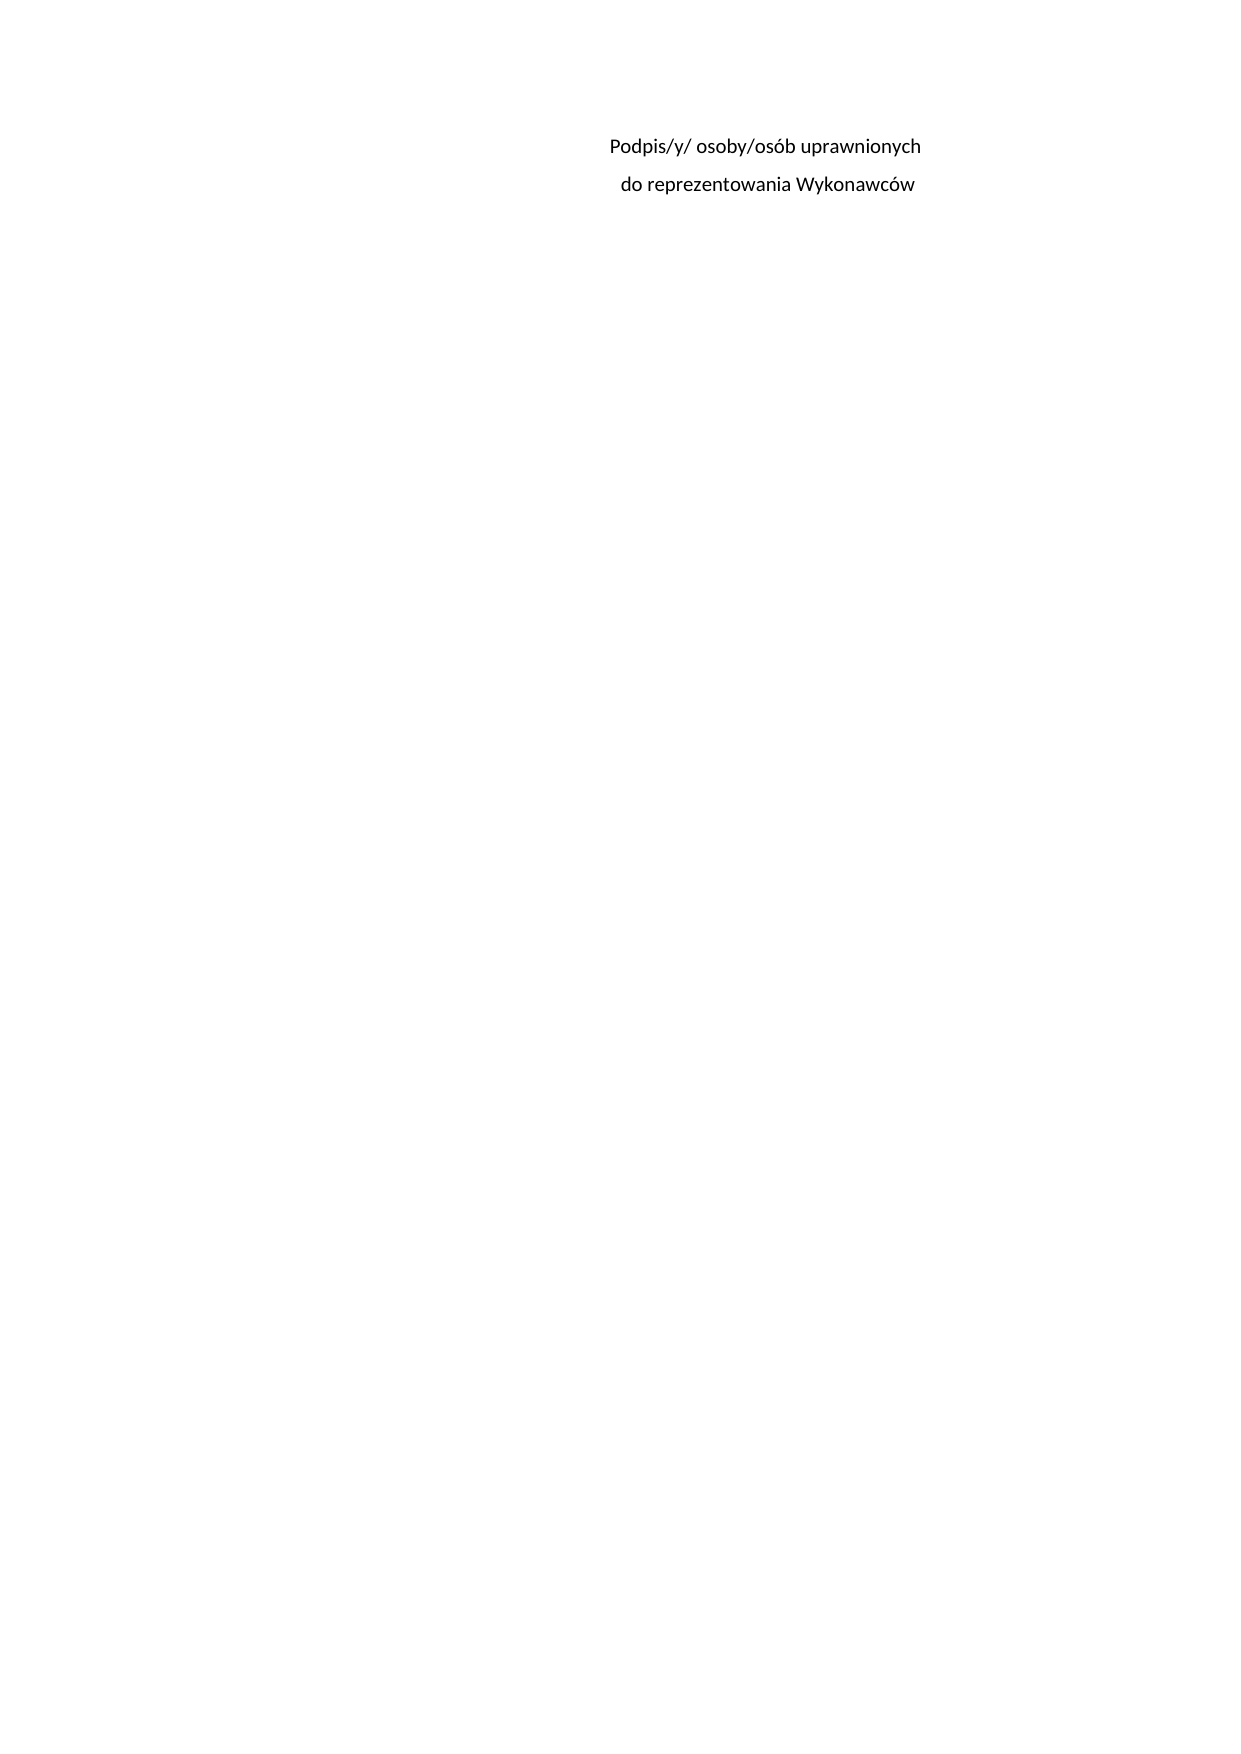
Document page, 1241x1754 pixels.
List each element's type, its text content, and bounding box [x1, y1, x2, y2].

text Podpis/y/ osoby/osób uprawnionych do reprezentowania Wykonawców [443, 133, 1093, 196]
